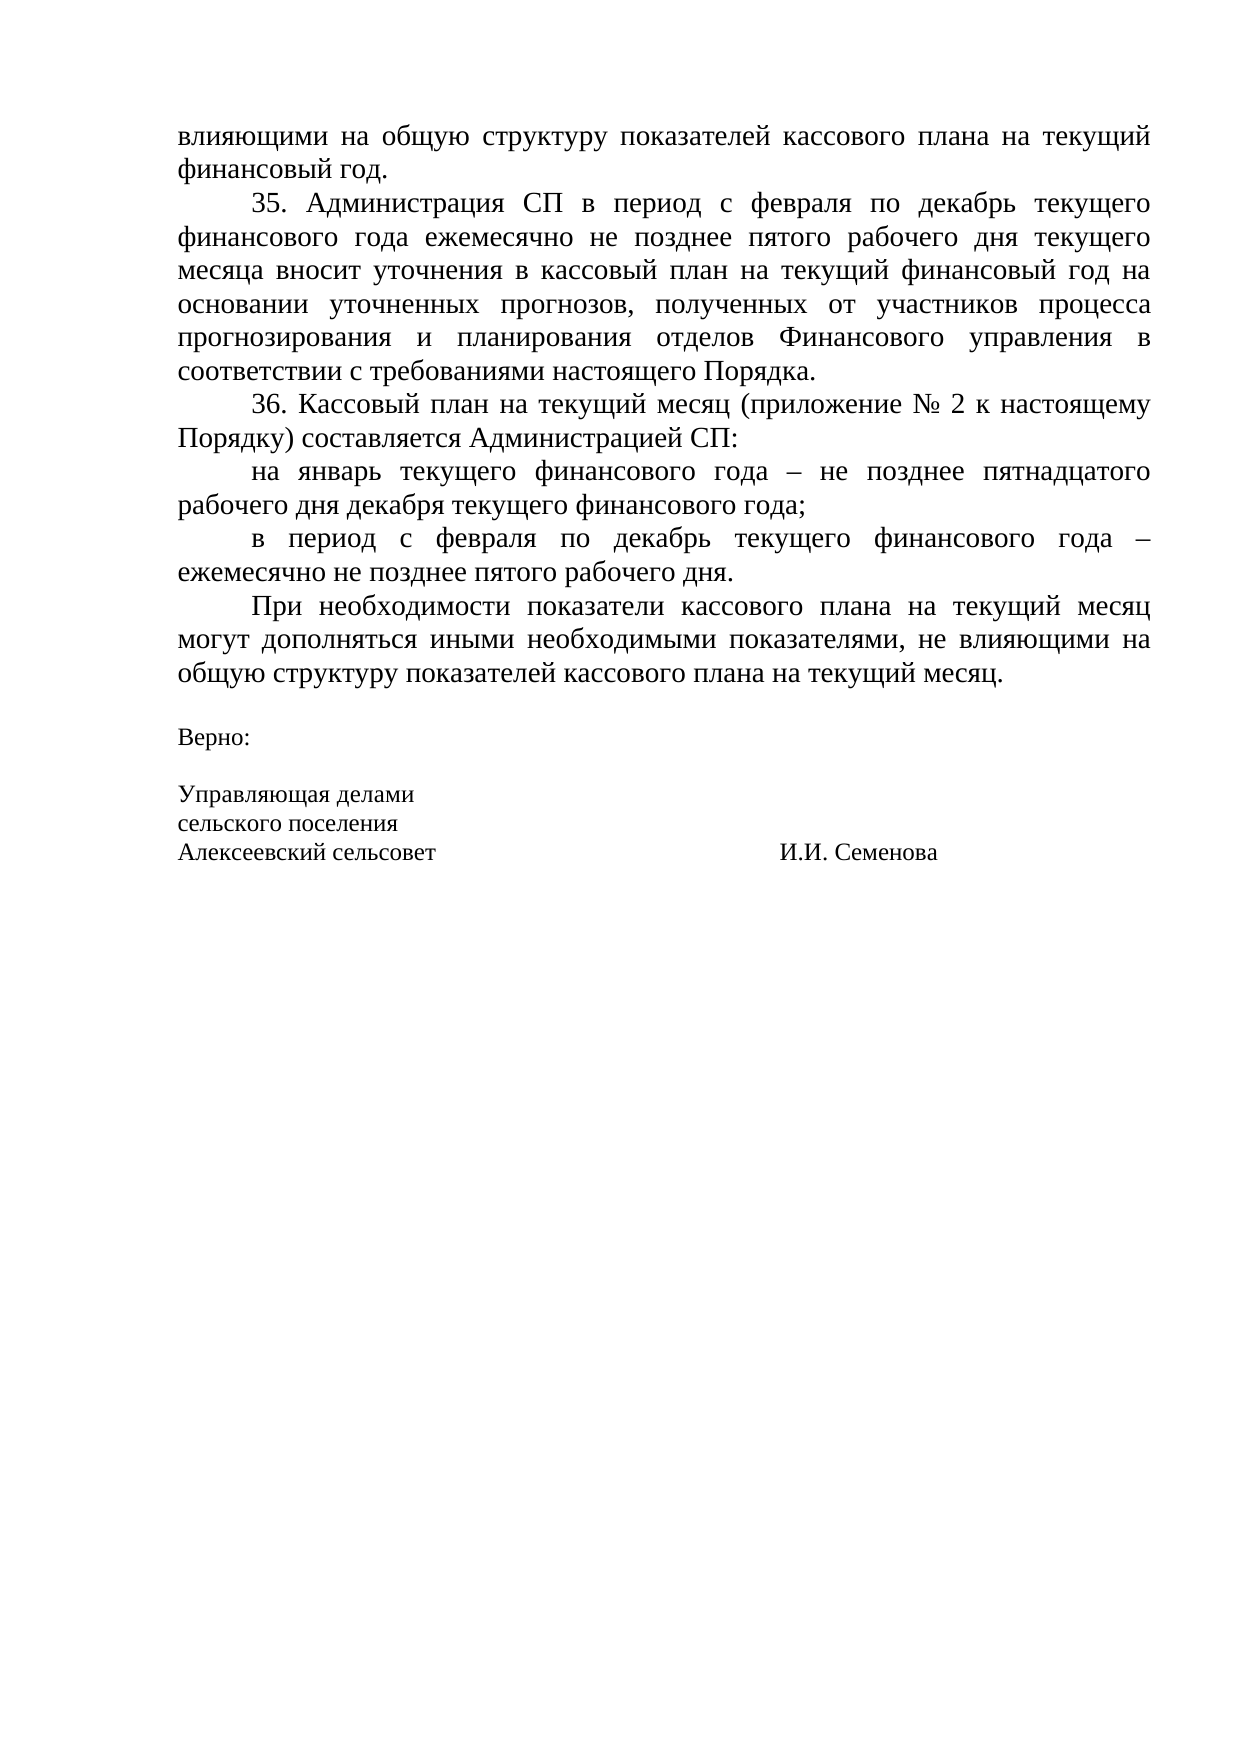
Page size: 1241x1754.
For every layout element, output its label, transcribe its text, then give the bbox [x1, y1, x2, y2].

text При необходимости показатели кассового плана на текущий месяц могут дополняться иными необходимыми показателями, не влияющими на общую структуру показателей кассового плана на текущий месяц. [177, 588, 1152, 688]
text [177, 118, 1152, 185]
text 36. Кассовый план на текущий месяц (приложение № 2 к настоящему Порядку) составляется Администрацией СП: [177, 386, 1152, 453]
text в период с февраля по декабрь текущего финансового года – ежемесячно не позднее пятого рабочего дня. [177, 521, 1152, 588]
text Управляющая делами [177, 779, 1152, 808]
text 35. Администрация СП в период с февраля по декабрь текущего финансового года ежемесячно не позднее пятого рабочего дня текущего месяца вносит уточнения в кассовый план на текущий финансовый год на основании уточненных прогнозов, полученных от участников процесса прогнозирования и планирования отделов Финансового управления в соответствии с требованиями настоящего Порядка. [177, 185, 1152, 386]
text сельского поселения [177, 808, 1152, 837]
text Алексеевский сельсовет И.И. Семенова [177, 837, 1152, 866]
text на январь текущего финансового года – не позднее пятнадцатого рабочего дня декабря текущего финансового года; [177, 453, 1152, 521]
text Верно: [177, 722, 1152, 751]
